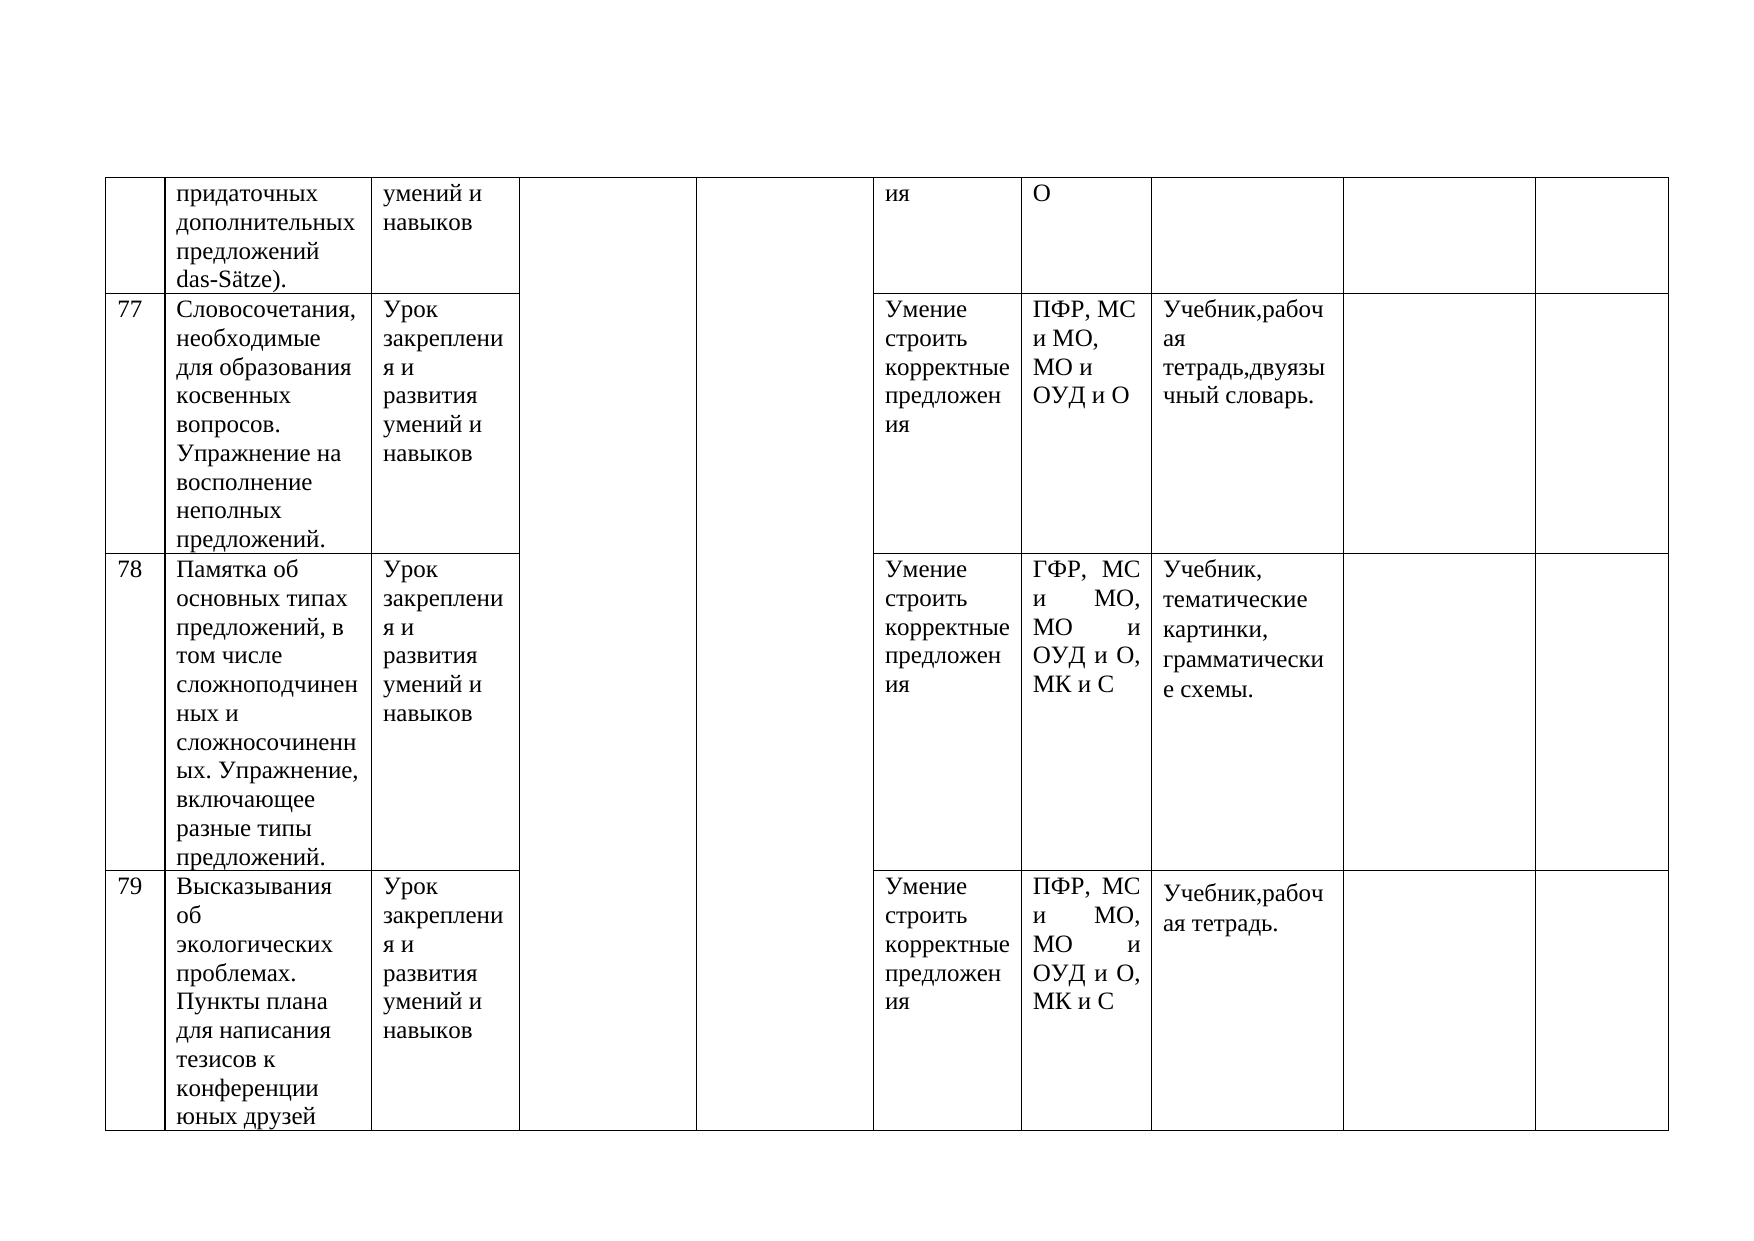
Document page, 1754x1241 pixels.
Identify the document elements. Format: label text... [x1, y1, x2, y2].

table_cell [1344, 178, 1535, 293]
table_cell Учебник, тематические картинки, грамматические схемы. [1152, 554, 1343, 870]
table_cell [874, 871, 1021, 1130]
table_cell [1152, 871, 1343, 1130]
table_cell 79 [106, 871, 164, 1130]
table_cell Учебник,рабочая тетрадь,двуязычный словарь. [1152, 294, 1343, 553]
table_cell Словосочетания, необходимые для образования косвенных вопросов. Упражнение на восполнение неполных предложений. [166, 294, 371, 553]
table_cell Умение строить корректные предложения [874, 554, 1021, 870]
table_cell Умение строить корректные предложения [874, 294, 1021, 553]
table_cell ГФР, МС и МО, МО и ОУД и О, МК и С [1022, 554, 1151, 870]
table_cell Урок закрепления и развития умений и навыков [372, 554, 519, 870]
table_cell [1344, 871, 1535, 1130]
table_cell 76 [106, 178, 164, 293]
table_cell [1022, 871, 1151, 1130]
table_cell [1022, 178, 1151, 293]
table_cell Памятка об основных типах предложений, в том числе сложноподчиненных и сложносочиненных. Упражнение, включающее разные типы предложений. [166, 554, 371, 870]
table_cell [1344, 294, 1535, 553]
table_cell [1536, 871, 1668, 1130]
table_cell ПФР, МС и МО, МО и ОУД и О [1022, 294, 1151, 553]
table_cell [372, 871, 519, 1130]
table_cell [166, 871, 371, 1130]
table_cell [874, 178, 1021, 293]
table_cell [1536, 554, 1668, 870]
table_cell 77 [106, 294, 164, 553]
table_cell 78 [106, 554, 164, 870]
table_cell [166, 178, 371, 293]
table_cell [372, 178, 519, 293]
table_cell [1536, 178, 1668, 293]
table_cell [1536, 294, 1668, 553]
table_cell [1152, 178, 1343, 293]
table_cell [1344, 554, 1535, 870]
table_cell Урок закрепления и развития умений и навыков [372, 294, 519, 553]
